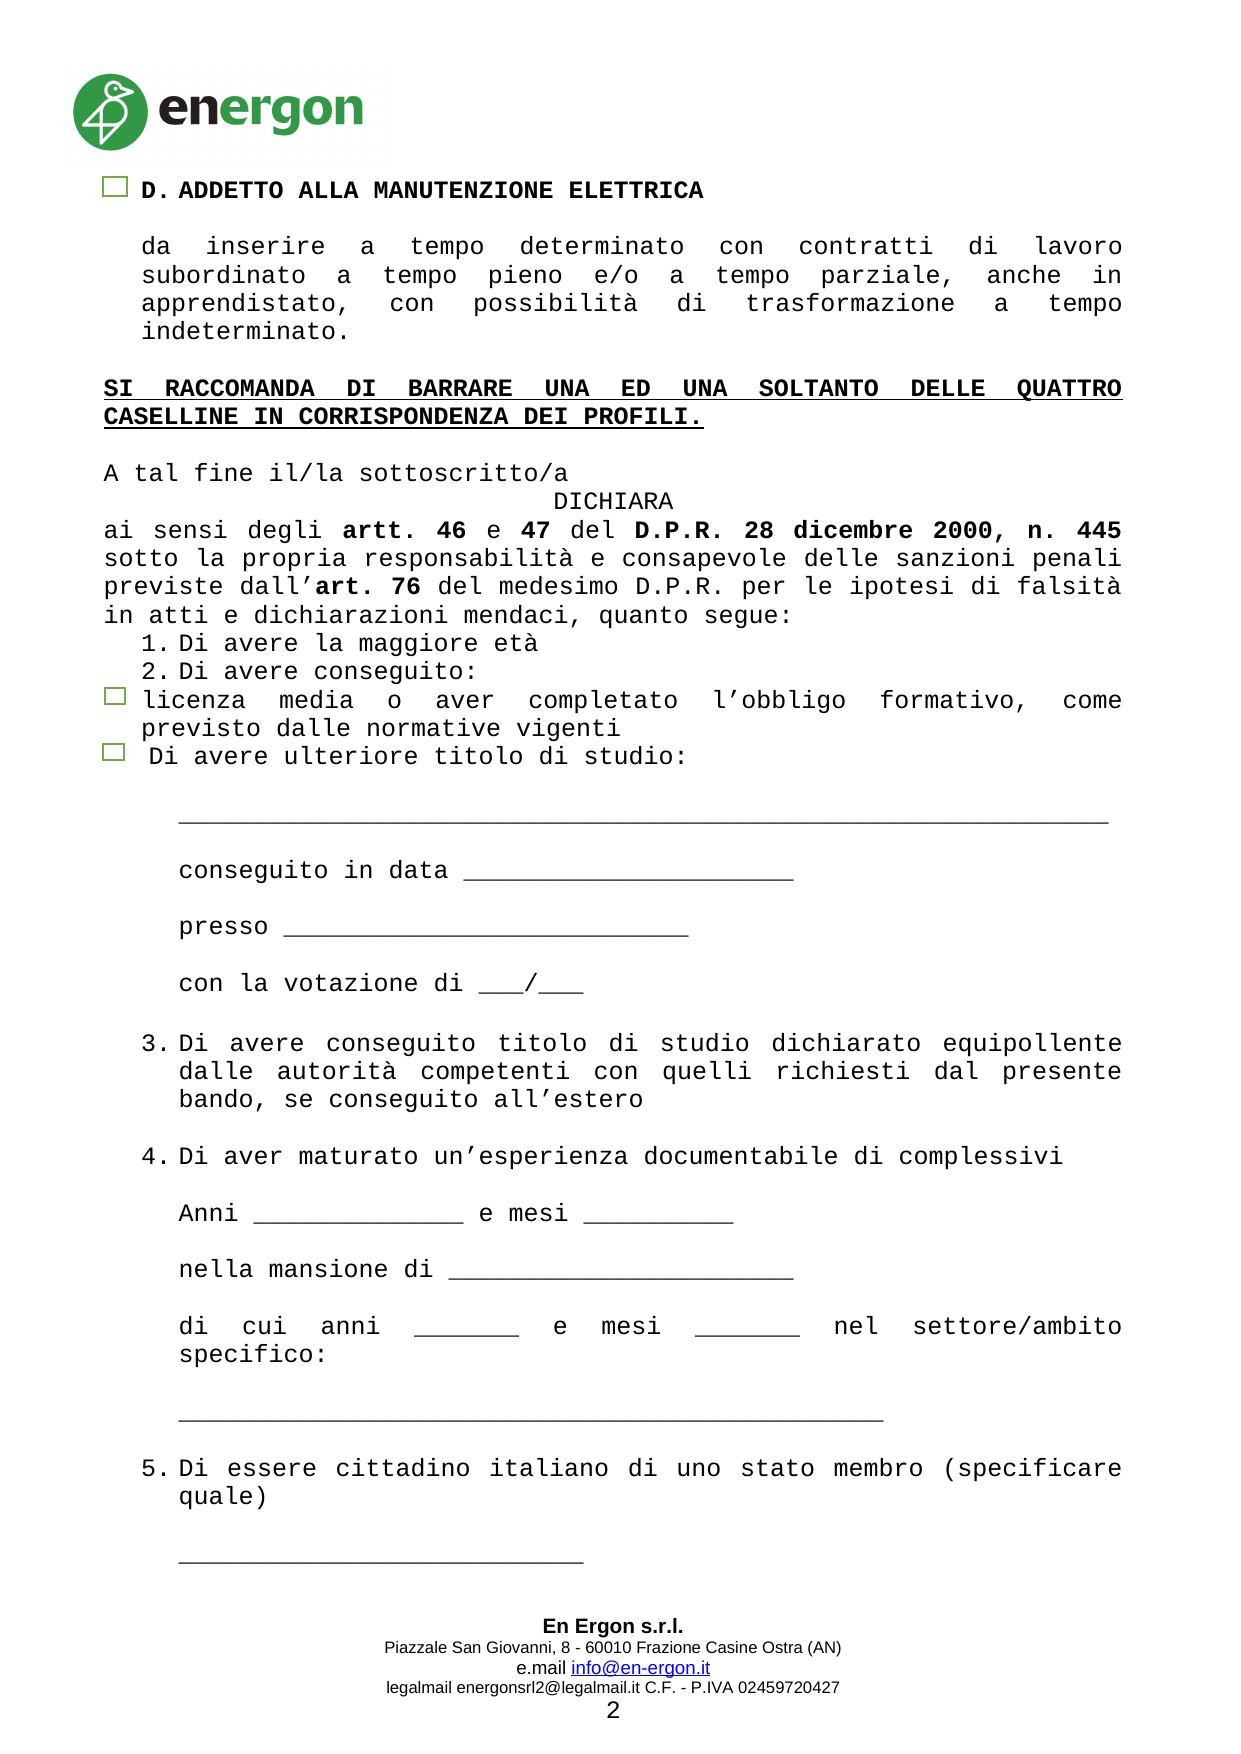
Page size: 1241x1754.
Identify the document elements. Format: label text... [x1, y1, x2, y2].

list ___________________________ [178, 1540, 1123, 1568]
list Di avere conseguito titolo di studio dichiarato equipollente dalle autorità competenti con quelli richiesti dal presente bando, se conseguito all’estero [141, 1030, 1123, 1115]
text DICHIARA [103, 489, 1123, 517]
text da inserire a tempo determinato con contratti di lavoro subordinato a tempo pieno e/o a tempo parziale, anche in apprendistato, con possibilità di trasformazione a tempo indeterminato. [141, 234, 1123, 347]
list Di aver maturato un’esperienza documentabile di complessivi [141, 1143, 1123, 1172]
list con la votazione di ___/___ [178, 971, 1123, 999]
text Di avere ulteriore titolo di studio: [103, 744, 1123, 772]
list nella mansione di _______________________ [178, 1257, 1123, 1285]
text SI RACCOMANDA DI BARRARE UNA ED UNA SOLTANTO DELLE QUATTRO CASELLINE IN CORRISPONDENZA DEI PROFILI. [103, 376, 1123, 399]
list di cui anni _______ e mesi _______ nel settore/ambito specifico: [178, 1313, 1123, 1370]
list Di avere conseguito: [141, 659, 1123, 687]
list Anni ______________ e mesi __________ [178, 1200, 1123, 1228]
text A tal fine il/la sottoscritto/a [103, 461, 1123, 489]
text ai sensi degli artt. 46 e 47 del D.P.R. 28 dicembre 2000, n. 445 sotto la propria responsabilità e consapevole delle sanzioni penali previste dall’art. 76 del medesimo D.P.R. per le ipotesi di falsità in atti e dichiarazioni mendaci, quanto segue: [103, 517, 1123, 631]
picture [58, 59, 398, 167]
list ADDETTO ALLA MANUTENZIONE ELETTRICA [141, 177, 1123, 206]
text SI RACCOMANDA DI BARRARE UNA ED UNA SOLTANTO DELLE QUATTRO CASELLINE IN CORRISPONDENZA DEI PROFILI. [103, 400, 1123, 432]
list licenza media o aver completato l’obbligo formativo, come previsto dalle normative vigenti [141, 687, 1123, 744]
list Di essere cittadino italiano di uno stato membro (specificare quale) [141, 1455, 1123, 1512]
list _______________________________________________ [178, 1398, 1123, 1427]
list conseguito in data ______________________ [178, 857, 1123, 886]
list Di avere la maggiore età [141, 631, 1123, 659]
list ______________________________________________________________ [178, 801, 1123, 829]
list presso ___________________________ [178, 914, 1123, 942]
